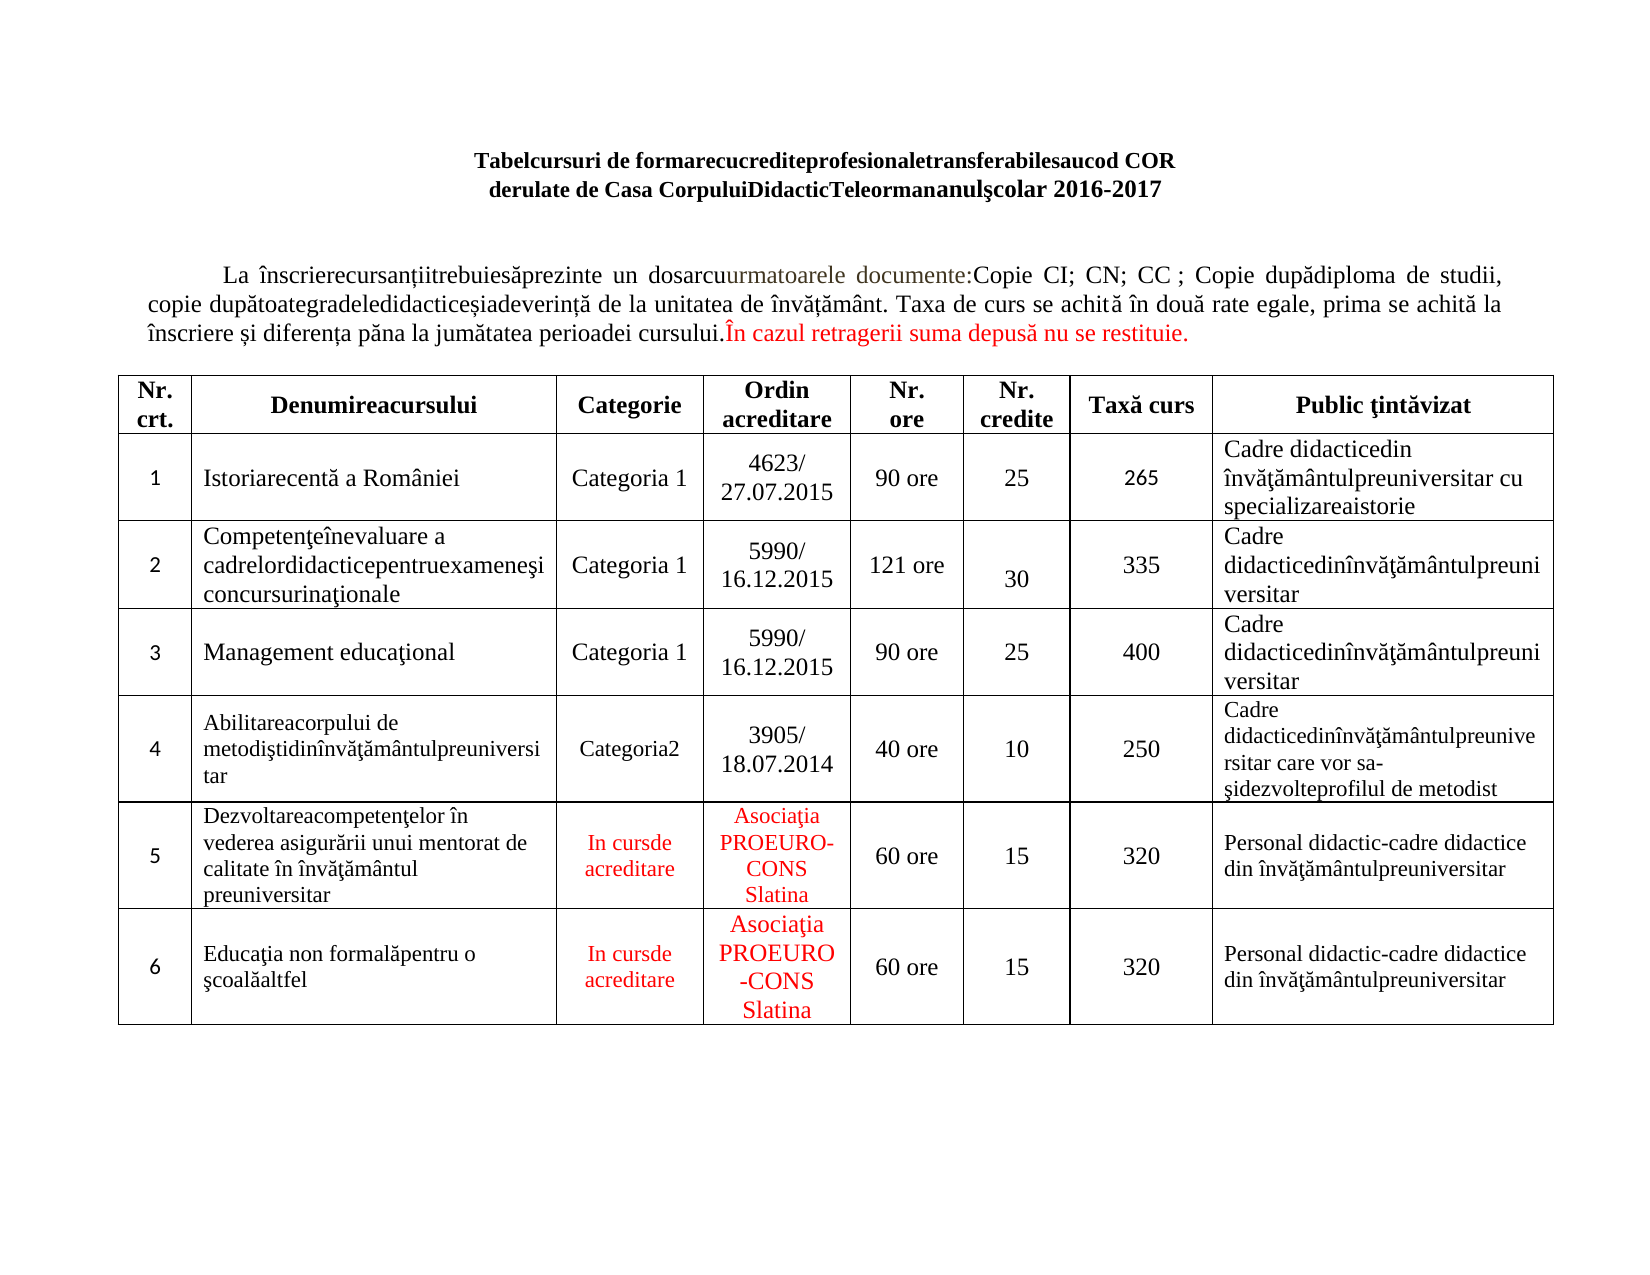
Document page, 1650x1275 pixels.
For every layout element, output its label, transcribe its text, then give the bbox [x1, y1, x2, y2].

table_cell 60 ore [851, 909, 963, 1024]
table_cell Categoria 1 [557, 609, 703, 695]
table_cell Competenţeînevaluare a cadrelordidacticepentruexameneşiconcursurinaţionale [192, 521, 556, 608]
table_cell 30 [964, 521, 1069, 608]
table_cell In cursde acreditare [557, 909, 703, 1024]
table_cell Cadre didacticedinînvăţământulpreuniversitar [1213, 609, 1553, 695]
table_cell 5990/ 16.12.2015 [704, 521, 850, 608]
table_cell Categoria 1 [557, 434, 703, 520]
text derulate de Casa CorpuluiDidacticTeleormananulşcolar 2016-2017 [148, 174, 1502, 203]
table_cell 5990/ 16.12.2015 [704, 609, 850, 695]
table_cell Cadre didacticedinînvăţământulpreuniversitar [1213, 521, 1553, 608]
text La înscrierecursanțiitrebuiesăprezinte un dosarcuurmatoarele documente:Copie CI; CN; CC ; Copie dupădiploma de studii, copie dupătoategradeledidacticeșiadeverință de la unitatea de învățământ. Taxa de curs se achită în două rate egale, prima se achită la înscriere și diferența păna la jumătatea perioadei cursului.În cazul retragerii suma depusă nu se restituie. [148, 260, 1502, 346]
table_header Categorie [557, 376, 703, 433]
table_header Nr. credite [964, 376, 1069, 433]
table_cell Dezvoltareacompetenţelor în vederea asigurării unui mentorat de calitate în învăţământul preuniversitar [192, 803, 556, 908]
table_cell Educaţia non formalăpentru o şcoalăaltfel [192, 909, 556, 1024]
table_header Nr. ore [851, 376, 963, 433]
table_header Public ţintăvizat [1213, 376, 1553, 433]
text Tabelcursuri de formarecucrediteprofesionaletransferabilesaucod COR [148, 148, 1502, 174]
table_cell 265 [1071, 434, 1212, 520]
table_cell 4623/ 27.07.2015 [704, 434, 850, 520]
table_cell 1 [119, 434, 191, 520]
table_cell 40 ore [851, 696, 963, 801]
table_cell 335 [1071, 521, 1212, 608]
table_cell 15 [964, 909, 1069, 1024]
table_cell 3905/ 18.07.2014 [704, 696, 850, 801]
table_cell Abilitareacorpului de metodiştidinînvăţământulpreuniversitar [192, 696, 556, 801]
table_cell Istoriarecentă a României [192, 434, 556, 520]
table_cell Cadre didacticedin învăţământulpreuniversitar cu specializareaistorie [1213, 434, 1553, 520]
table_cell Personal didactic-cadre didactice din învăţământulpreuniversitar [1213, 909, 1553, 1024]
table_cell 10 [964, 696, 1069, 801]
table_cell 5 [119, 803, 191, 908]
table_cell 2 [119, 521, 191, 608]
table_cell Categoria2 [557, 696, 703, 801]
table_cell 90 ore [851, 434, 963, 520]
table_cell 6 [119, 909, 191, 1024]
table_cell 400 [1071, 609, 1212, 695]
table_cell 25 [964, 609, 1069, 695]
table_cell Cadre didacticedinînvăţământulpreuniversitar care vor sa-şidezvolteprofilul de metodist [1213, 696, 1553, 801]
table_cell 4 [119, 696, 191, 801]
table_cell In cursde acreditare [557, 803, 703, 908]
table_cell Management educaţional [192, 609, 556, 695]
table_header Nr. crt. [119, 376, 191, 433]
table_cell Asociaţia PROEURO-CONS Slatina [704, 909, 850, 1024]
table_cell 15 [964, 803, 1069, 908]
table_cell Asociaţia PROEURO-CONS Slatina [704, 803, 850, 908]
table_header Denumireacursului [192, 376, 556, 433]
table_cell Personal didactic-cadre didactice din învăţământulpreuniversitar [1213, 803, 1553, 908]
table_cell 320 [1071, 909, 1212, 1024]
table_cell 320 [1071, 803, 1212, 908]
table_cell 3 [119, 609, 191, 695]
table_cell 250 [1071, 696, 1212, 801]
table_cell 90 ore [851, 609, 963, 695]
table_cell Categoria 1 [557, 521, 703, 608]
table_cell 25 [964, 434, 1069, 520]
table_cell 60 ore [851, 803, 963, 908]
table_header Taxă curs [1071, 376, 1212, 433]
table_header Ordin acreditare [704, 376, 850, 433]
table_cell 121 ore [851, 521, 963, 608]
